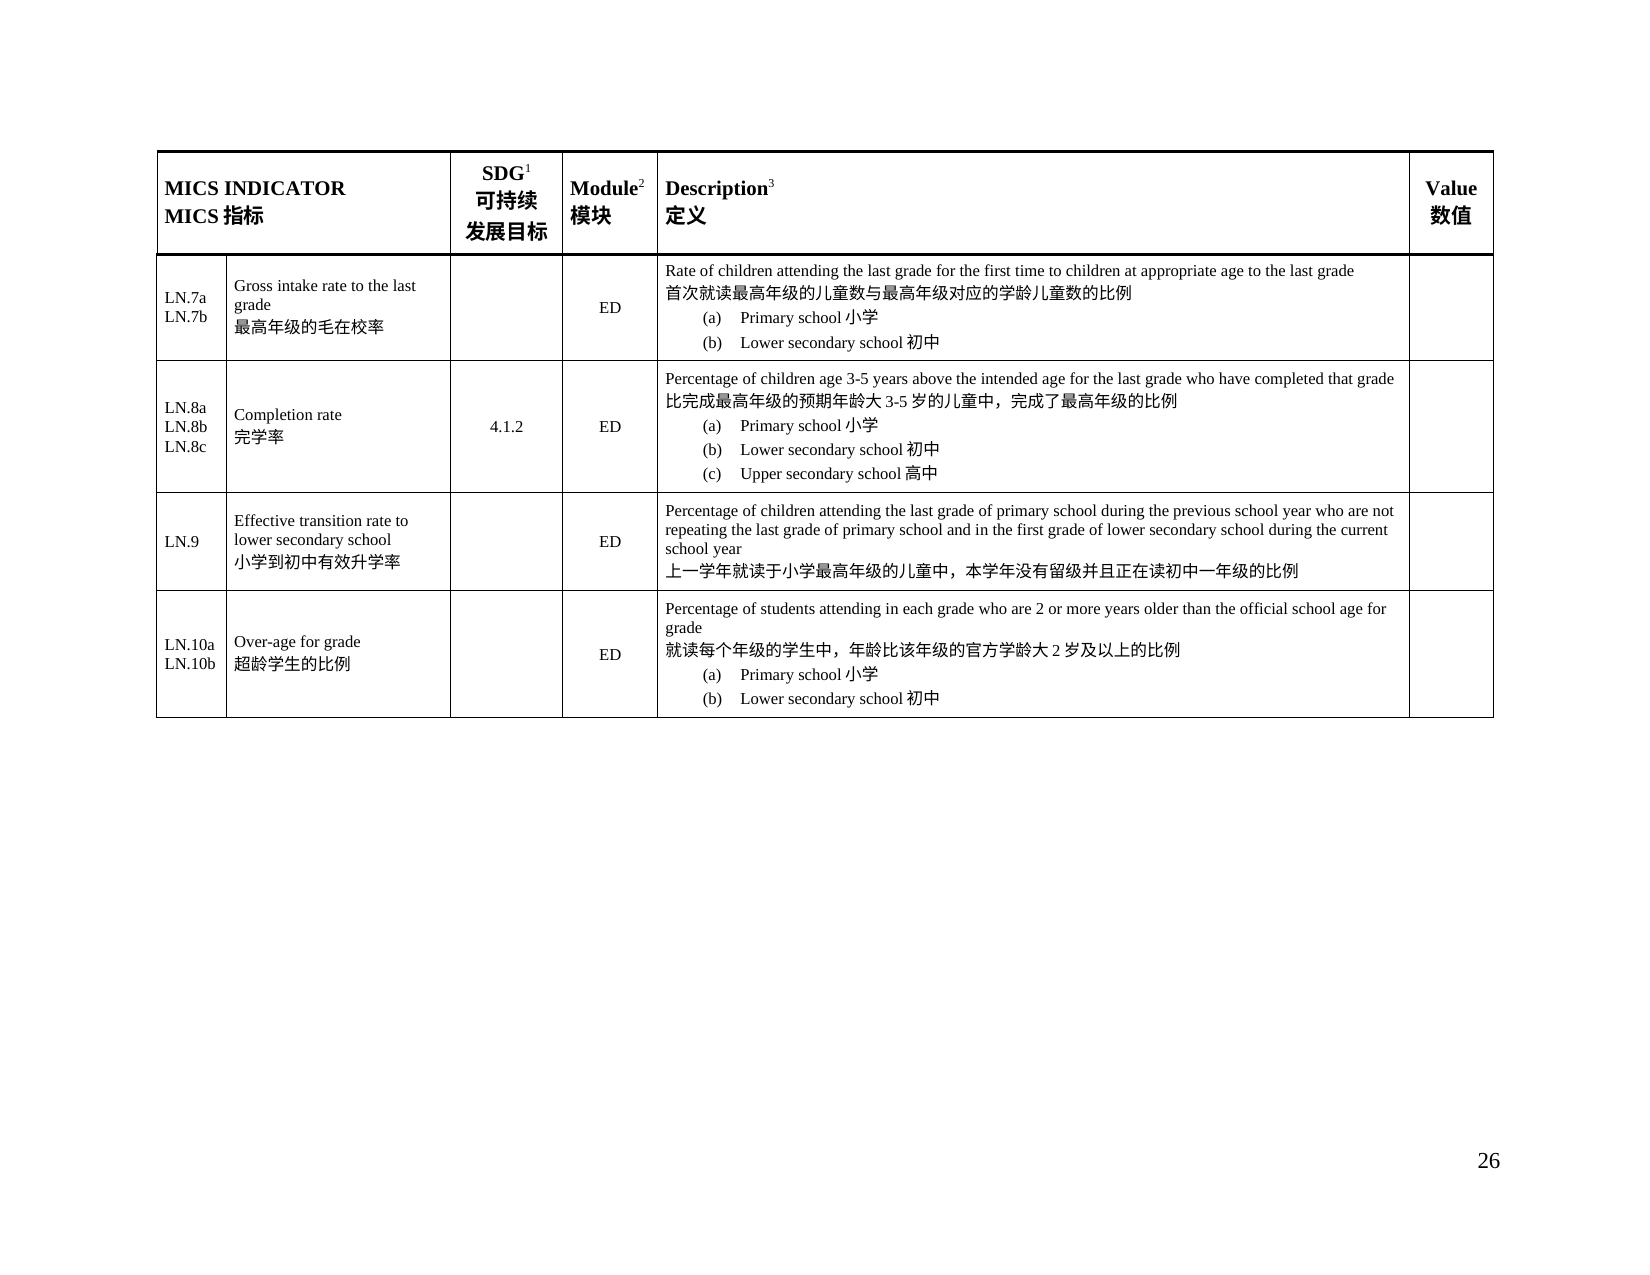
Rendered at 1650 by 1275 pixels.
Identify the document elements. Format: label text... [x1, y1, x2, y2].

table_cell Rate of children attending the last grade for the first time to children at appropriate age to the last grade 首次就读最高年级的儿童数与最高年级对应的学龄儿童数的比例 Primary school小学 Lower secondary school初中 [658, 256, 1409, 360]
table_cell Gross intake rate to the last grade 最高年级的毛在校率 [227, 256, 450, 360]
table_header Value 数值 [1410, 153, 1493, 253]
table_cell Percentage of children attending the last grade of primary school during the previous school year who are not repeating the last grade of primary school and in the first grade of lower secondary school during the current school year 上一学年就读于小学最高年级的儿童中，本学年没有留级并且正在读初中一年级的比例 [658, 493, 1409, 590]
table_cell Percentage of students attending in each grade who are 2 or more years older than the official school age for grade 就读每个年级的学生中，年龄比该年级的官方学龄大2岁及以上的比例 Primary school小学 Lower secondary school初中 [658, 591, 1409, 717]
table_cell ED [563, 256, 657, 360]
table_cell [451, 256, 562, 360]
table_cell ED [563, 493, 657, 590]
table_cell [1410, 361, 1493, 492]
table_cell [1410, 256, 1493, 360]
table_cell Over-age for grade 超龄学生的比例 [227, 591, 450, 717]
table_cell [1410, 591, 1493, 717]
table_cell Completion rate 完学率 [227, 361, 450, 492]
table_cell Effective transition rate to lower secondary school 小学到初中有效升学率 [227, 493, 450, 590]
table_cell ED [563, 361, 657, 492]
table_cell [451, 591, 562, 717]
table_cell [451, 493, 562, 590]
table_cell [1410, 493, 1493, 590]
table_cell LN.7a LN.7b [157, 256, 226, 360]
table_header Module2 模块 [563, 153, 657, 253]
table_header Description3 定义 [658, 153, 1409, 253]
table_cell LN.10a LN.10b [157, 591, 226, 717]
table_cell 4.1.2 [451, 361, 562, 492]
table_cell LN.9 [157, 493, 226, 590]
table_cell LN.8a LN.8b LN.8c [157, 361, 226, 492]
table_header MICS INDICATOR MICS指标 [158, 153, 450, 253]
table_header SDG1 可持续 发展目标 [451, 153, 562, 253]
table_cell ED [563, 591, 657, 717]
table_cell Percentage of children age 3-5 years above the intended age for the last grade who have completed that grade 比完成最高年级的预期年龄大3-5岁的儿童中，完成了最高年级的比例 Primary school小学 Lower secondary school初中 Upper secondary school高中 [658, 361, 1409, 492]
